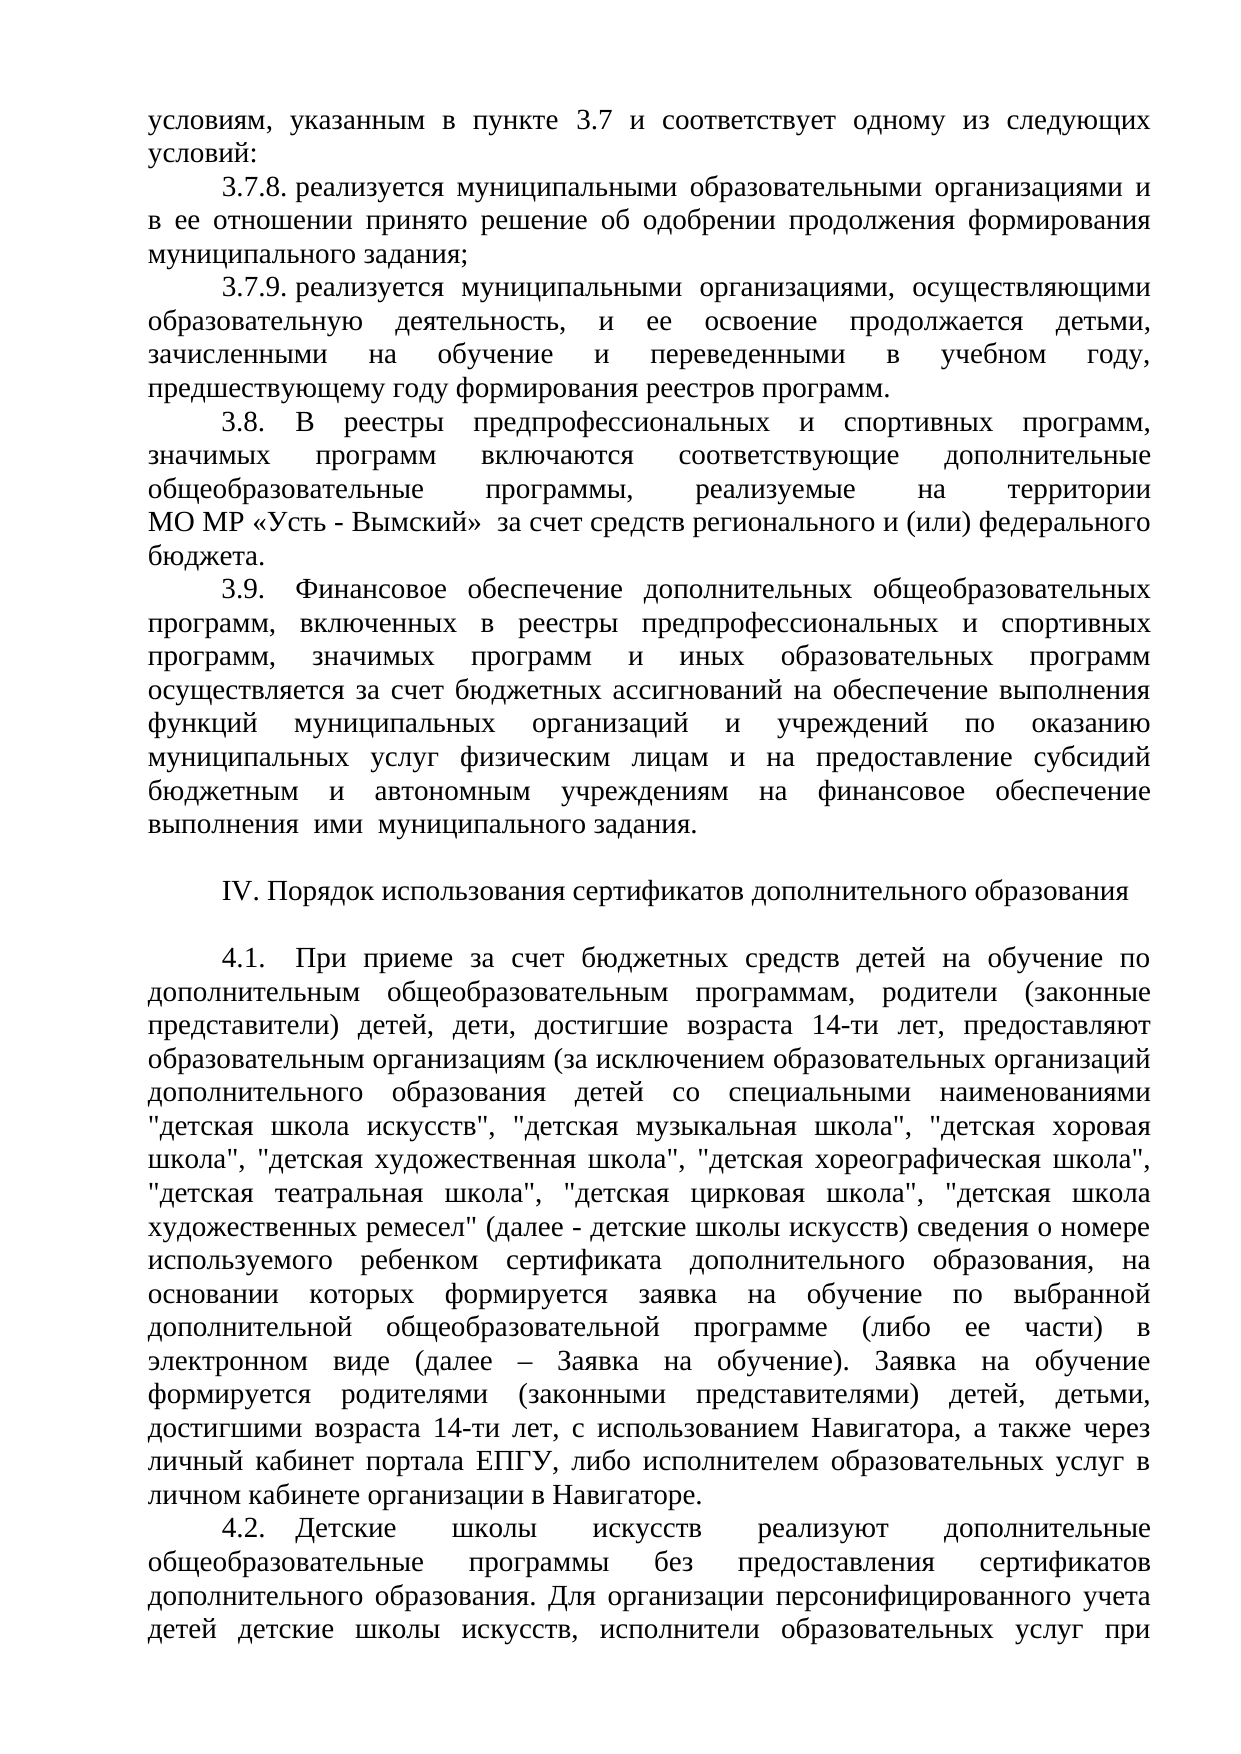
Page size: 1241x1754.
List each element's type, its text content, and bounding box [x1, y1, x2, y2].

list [148, 1511, 1152, 1645]
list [148, 102, 1152, 169]
list реализуется муниципальными образовательными организациями и в ее отношении принято решение об одобрении продолжения формирования муниципального задания; [148, 169, 1152, 269]
list реализуется муниципальными организациями, осуществляющими образовательную деятельность, и ее освоение продолжается детьми, зачисленными на обучение и переведенными в учебном году, предшествующему году формирования реестров программ. [148, 269, 1152, 404]
list В реестры предпрофессиональных и спортивных программ, значимых программ включаются соответствующие дополнительные общеобразовательные программы, реализуемые на территории МО МР «Усть - Вымский» за счет средств регионального и (или) федерального бюджета. [148, 404, 1152, 571]
list IV. Порядок использования сертификатов дополнительного образования [222, 873, 1152, 907]
list При приеме за счет бюджетных средств детей на обучение по дополнительным общеобразовательным программам, родители (законные представители) детей, дети, достигшие возраста 14-ти лет, предоставляют образовательным организациям (за исключением образовательных организаций дополнительного образования детей со специальными наименованиями "детская школа искусств", "детская музыкальная школа", "детская хоровая школа", "детская художественная школа", "детская хореографическая школа", "детская театральная школа", "детская цирковая школа", "детская школа художественных ремесел" (далее - детские школы искусств) сведения о номере используемого ребенком сертификата дополнительного образования, на основании которых формируется заявка на обучение по выбранной дополнительной общеобразовательной программе (либо ее части) в электронном виде (далее – Заявка на обучение). Заявка на обучение формируется родителями (законными представителями) детей, детьми, достигшими возраста 14-ти лет, с использованием Навигатора, а также через личный кабинет портала ЕПГУ, либо исполнителем образовательных услуг в личном кабинете организации в Навигаторе. [148, 940, 1152, 1511]
list Финансовое обеспечение дополнительных общеобразовательных программ, включенных в реестры предпрофессиональных и спортивных программ, значимых программ и иных образовательных программ осуществляется за счет бюджетных ассигнований на обеспечение выполнения функций муниципальных организаций и учреждений по оказанию муниципальных услуг физическим лицам и на предоставление субсидий бюджетным и автономным учреждениям на финансовое обеспечение выполнения ими муниципального задания. [148, 571, 1152, 840]
